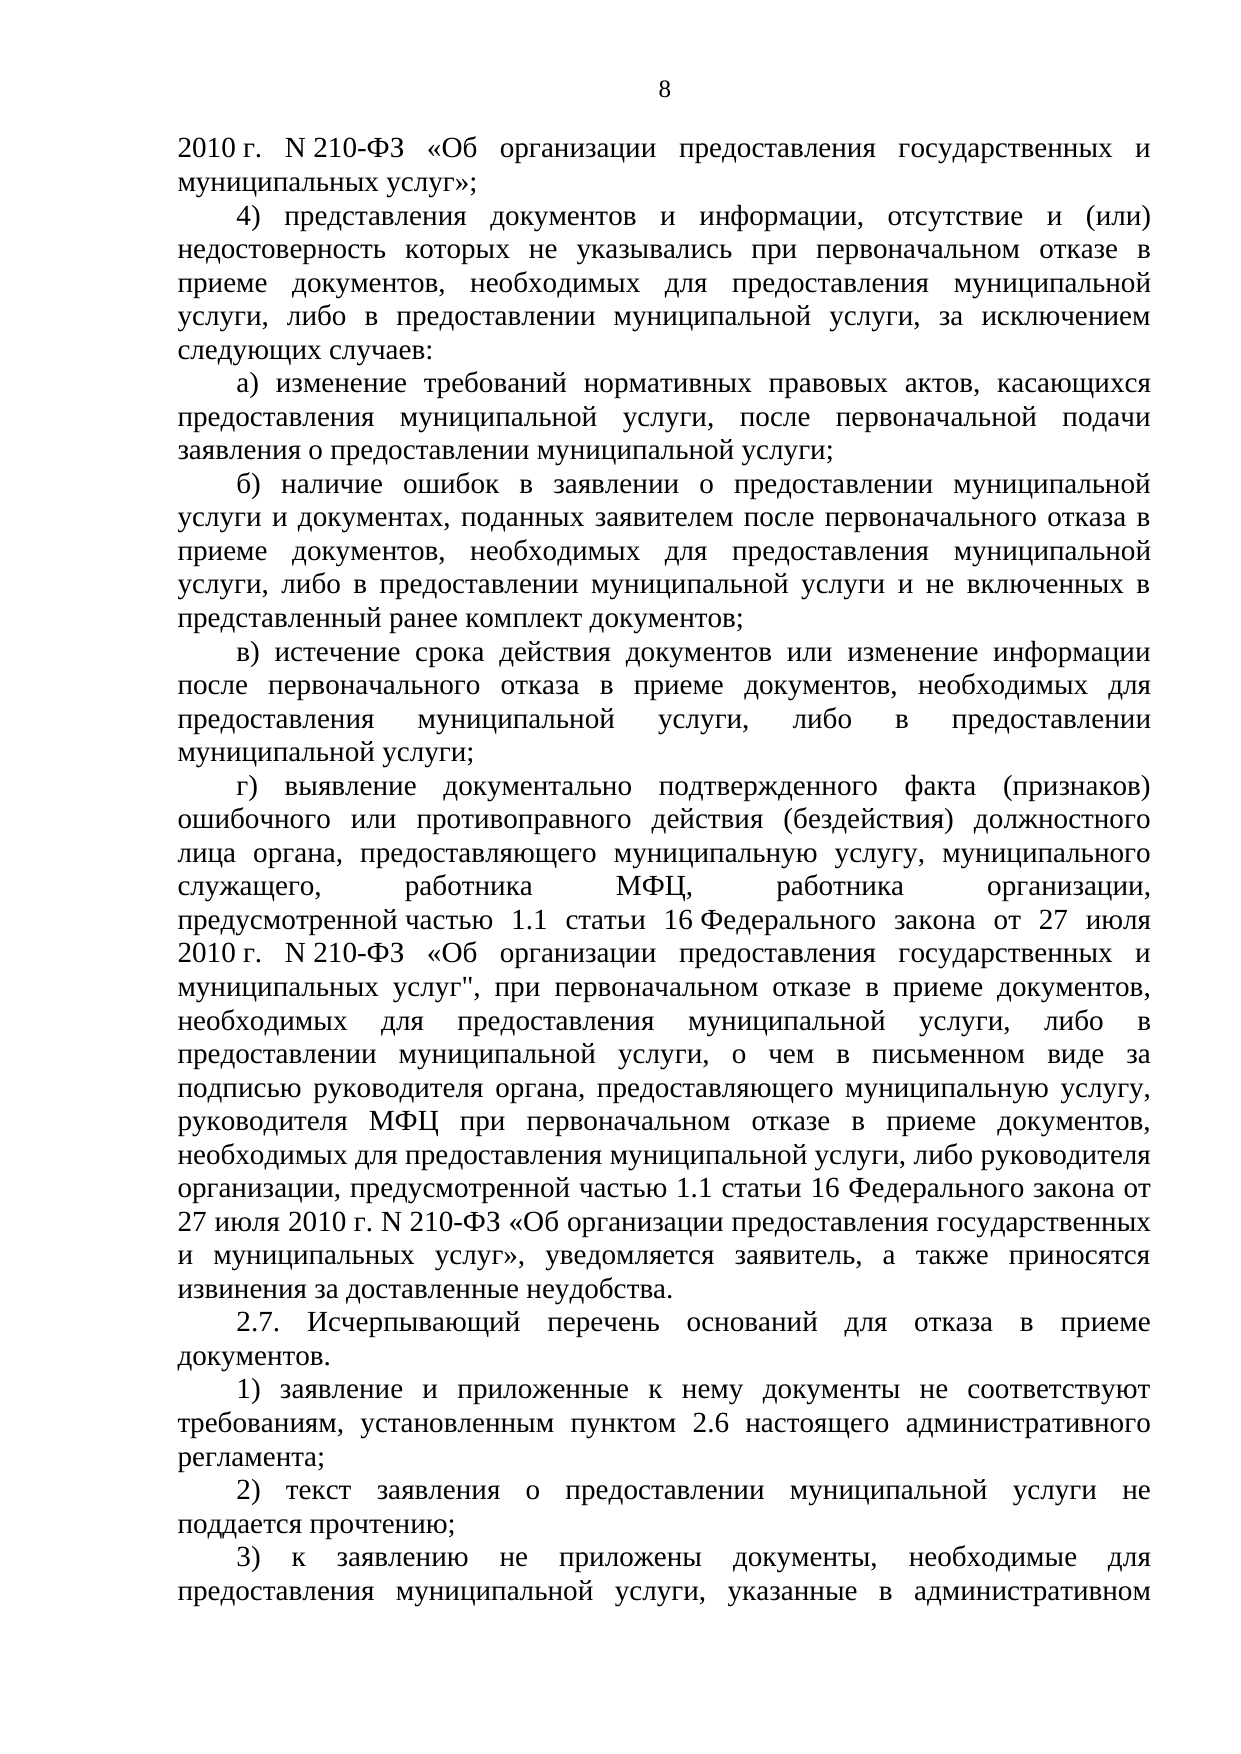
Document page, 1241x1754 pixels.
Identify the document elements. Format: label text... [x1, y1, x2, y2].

text 2) текст заявления о предоставлении муниципальной услуги не поддается прочтению; [177, 1472, 1152, 1539]
text в) истечение срока действия документов или изменение информации после первоначального отказа в приеме документов, необходимых для предоставления муниципальной услуги, либо в предоставлении муниципальной услуги; [177, 634, 1152, 768]
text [177, 1539, 1152, 1606]
text 4) представления документов и информации, отсутствие и (или) недостоверность которых не указывались при первоначальном отказе в приеме документов, необходимых для предоставления муниципальной услуги, либо в предоставлении муниципальной услуги, за исключением следующих случаев: [177, 198, 1152, 365]
text г) выявление документально подтвержденного факта (признаков) ошибочного или противоправного действия (бездействия) должностного лица органа, предоставляющего муниципальную услугу, муниципального служащего, работника МФЦ, работника организации, предусмотренной частью 1.1 статьи 16 Федерального закона от 27 июля 2010 г. N 210-ФЗ «Об организации предоставления государственных и муниципальных услуг", при первоначальном отказе в приеме документов, необходимых для предоставления муниципальной услуги, либо в предоставлении муниципальной услуги, о чем в письменном виде за подписью руководителя органа, предоставляющего муниципальную услугу, руководителя МФЦ при первоначальном отказе в приеме документов, необходимых для предоставления муниципальной услуги, либо руководителя организации, предусмотренной частью 1.1 статьи 16 Федерального закона от 27 июля 2010 г. N 210-ФЗ «Об организации предоставления государственных и муниципальных услуг», уведомляется заявитель, а также приносятся извинения за доставленные неудобства. [177, 768, 1152, 1304]
text б) наличие ошибок в заявлении о предоставлении муниципальной услуги и документах, поданных заявителем после первоначального отказа в приеме документов, необходимых для предоставления муниципальной услуги, либо в предоставлении муниципальной услуги и не включенных в представленный ранее комплект документов; [177, 466, 1152, 634]
text а) изменение требований нормативных правовых актов, касающихся предоставления муниципальной услуги, после первоначальной подачи заявления о предоставлении муниципальной услуги; [177, 365, 1152, 466]
text 1) заявление и приложенные к нему документы не соответствуют требованиям, установленным пунктом 2.6 настоящего административного регламента; [177, 1372, 1152, 1472]
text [177, 131, 1152, 198]
text 2.7. Исчерпывающий перечень оснований для отказа в приеме документов. [177, 1304, 1152, 1372]
